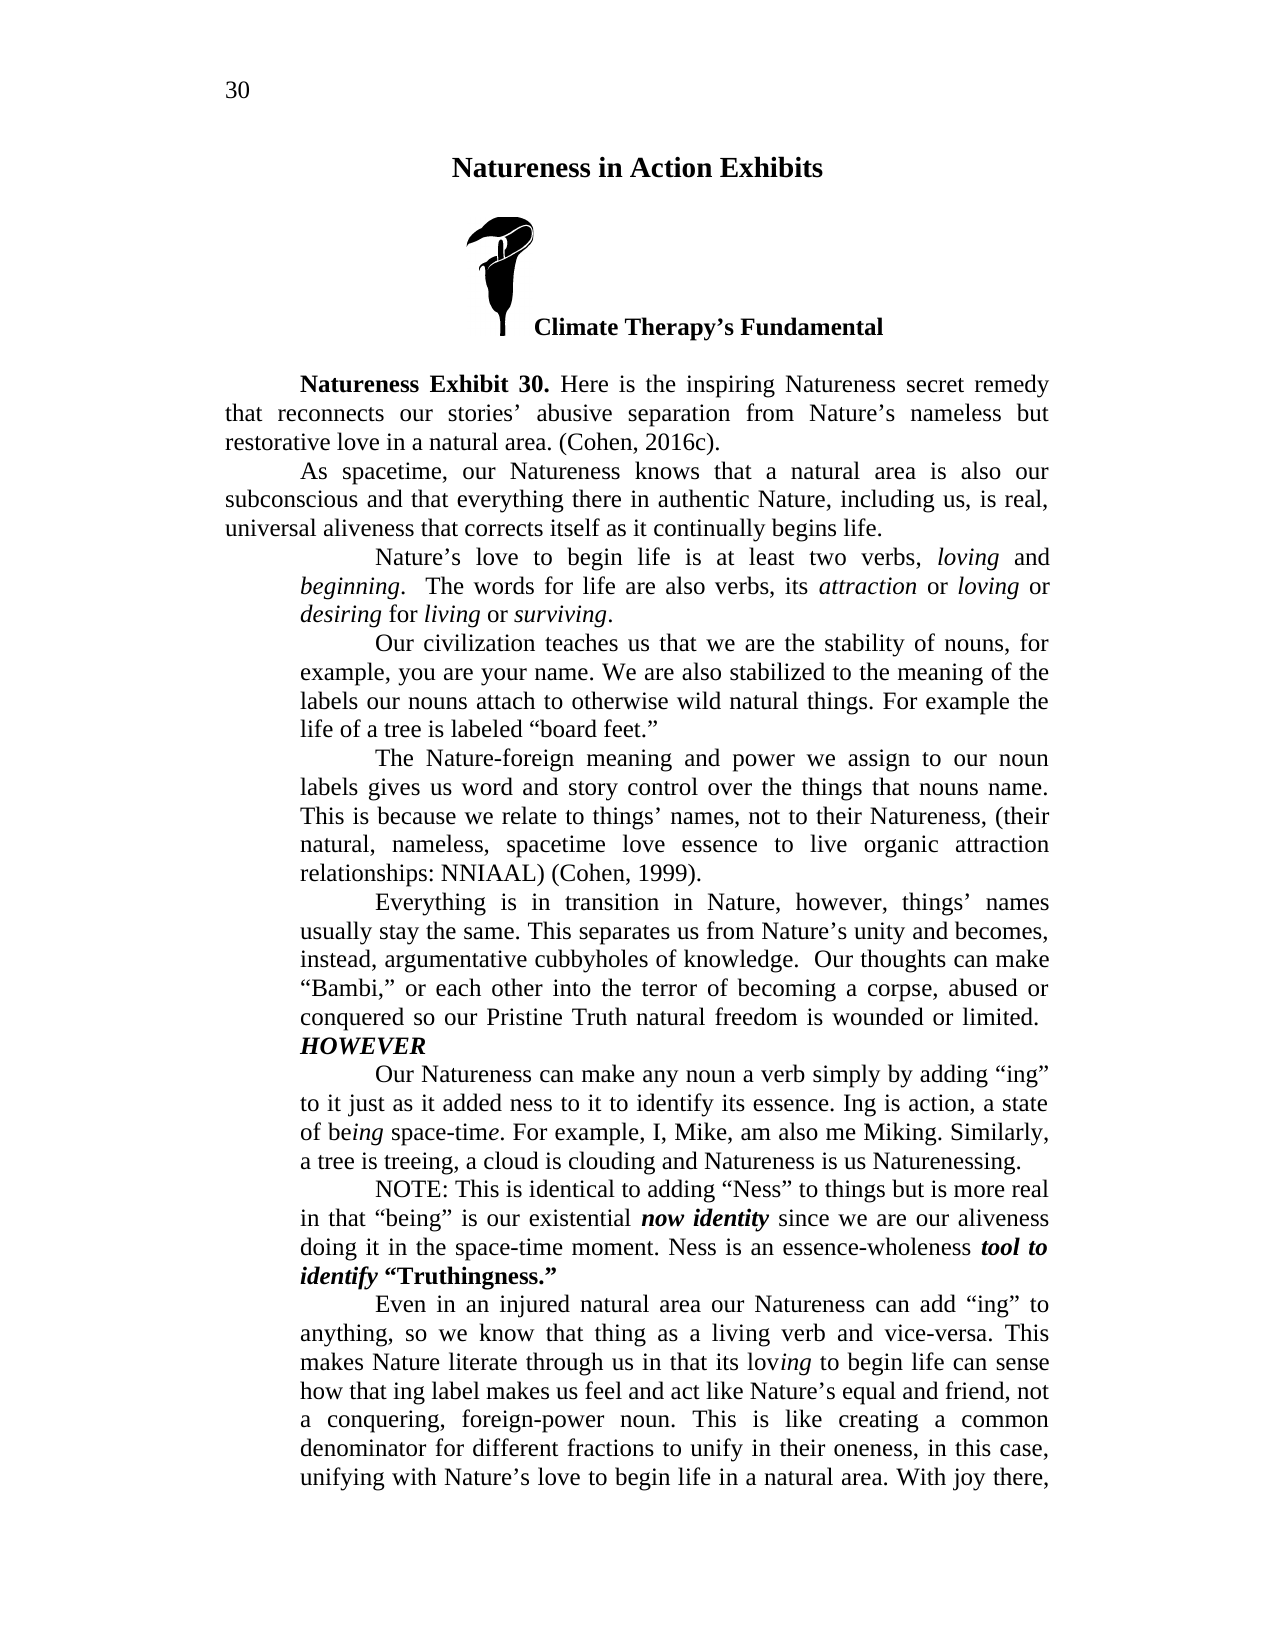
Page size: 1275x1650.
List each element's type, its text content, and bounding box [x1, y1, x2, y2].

text Natureness in Action Exhibits [225, 150, 1050, 183]
text The Nature-foreign meaning and power we assign to our noun labels gives us word and story control over the things that nouns name. This is because we relate to things’ names, not to their Natureness, (their natural, nameless, spacetime love essence to live organic attraction relationships: NNIAAL) (Cohen, 1999). [300, 743, 1050, 887]
text Natureness Exhibit 30. Here is the inspiring Natureness secret remedy that reconnects our stories’ abusive separation from Nature’s nameless but restorative love in a natural area. (Cohen, 2016c). [225, 369, 1050, 456]
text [300, 1289, 1050, 1491]
text Everything is in transition in Nature, however, things’ names usually stay the same. This separates us from Nature’s unity and becomes, instead, argumentative cubbyholes of knowledge. Our thoughts can make “Bambi,” or each other into the terror of becoming a corpse, abused or conquered so our Pristine Truth natural freedom is wounded or limited. HOWEVER [300, 887, 1050, 1059]
text Our Natureness can make any noun a verb simply by adding “ing” to it just as it added ness to it to identify its essence. Ing is action, a state of being space-time. For example, I, Mike, am also me Miking. Similarly, a tree is treeing, a cloud is clouding and Natureness is us Naturenessing. [300, 1059, 1050, 1174]
text Our civilization teaches us that we are the stability of nouns, for example, you are your name. We are also stabilized to the meaning of the labels our nouns attach to otherwise wild natural things. For example the life of a tree is labeled “board feet.” [300, 628, 1050, 743]
picture [466, 217, 534, 336]
text Nature’s love to begin life is at least two verbs, loving and beginning. The words for life are also verbs, its attraction or loving or desiring for living or surviving. [300, 542, 1050, 628]
text As spacetime, our Natureness knows that a natural area is also our subconscious and that everything there in authentic Nature, including us, is real, universal aliveness that corrects itself as it continually begins life. [225, 456, 1050, 542]
text Climate Therapy’s Fundamental [225, 217, 1050, 341]
text NOTE: This is identical to adding “Ness” to things but is more real in that “being” is our existential now identity since we are our aliveness doing it in the space-time moment. Ness is an essence-wholeness tool to identify “Truthingness.” [300, 1174, 1050, 1289]
